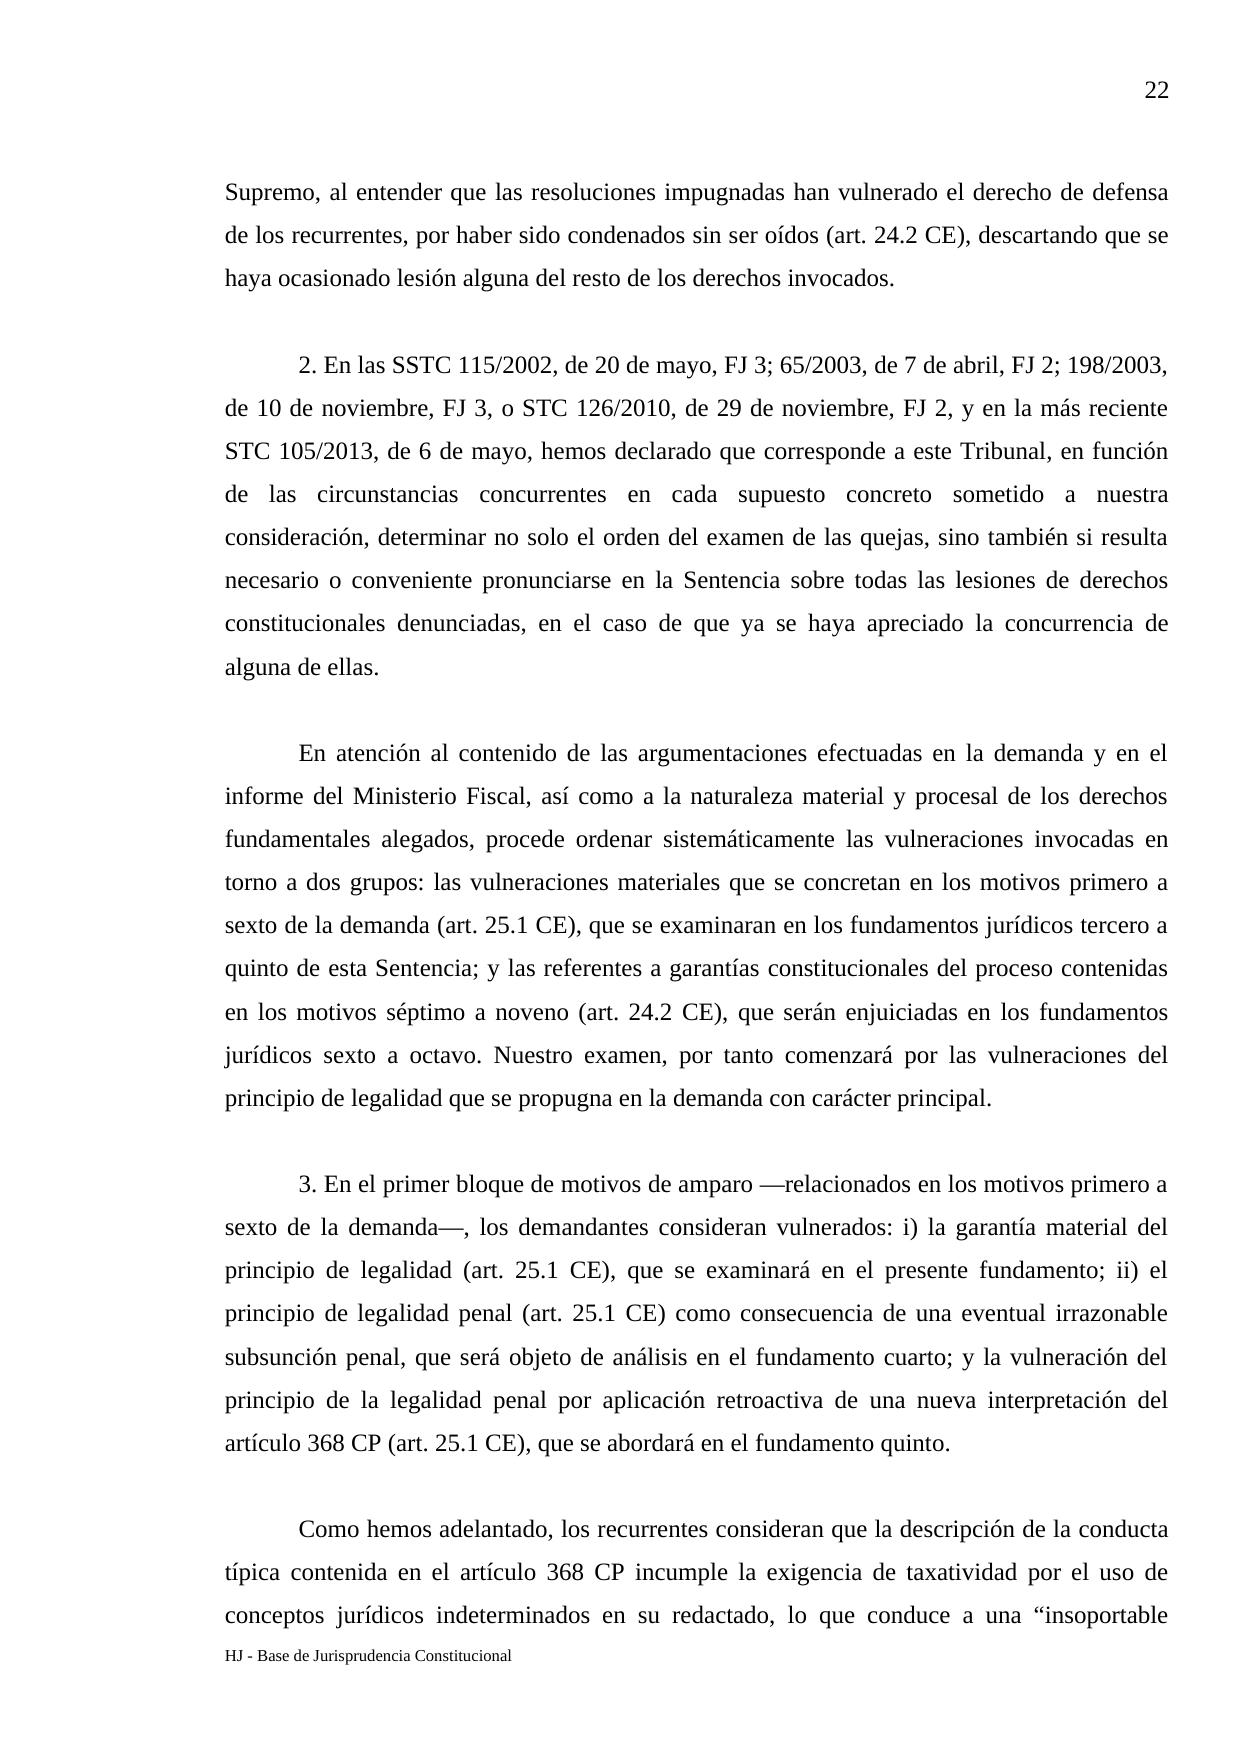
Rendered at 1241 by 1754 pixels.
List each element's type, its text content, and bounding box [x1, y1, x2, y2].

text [224, 1514, 1169, 1629]
text 3. En el primer bloque de motivos de amparo —relacionados en los motivos primero a sexto de la demanda—, los demandantes consideran vulnerados: i) la garantía material del principio de legalidad (art. 25.1 CE), que se examinará en el presente fundamento; ii) el principio de legalidad penal (art. 25.1 CE) como consecuencia de una eventual irrazonable subsunción penal, que será objeto de análisis en el fundamento cuarto; y la vulneración del principio de la legalidad penal por aplicación retroactiva de una nueva interpretación del artículo 368 CP (art. 25.1 CE), que se abordará en el fundamento quinto. [224, 1169, 1169, 1457]
text 2. En las SSTC 115/2002, de 20 de mayo, FJ 3; 65/2003, de 7 de abril, FJ 2; 198/2003, de 10 de noviembre, FJ 3, o STC 126/2010, de 29 de noviembre, FJ 2, y en la más reciente STC 105/2013, de 6 de mayo, hemos declarado que corresponde a este Tribunal, en función de las circunstancias concurrentes en cada supuesto concreto sometido a nuestra consideración, determinar no solo el orden del examen de las quejas, sino también si resulta necesario o conveniente pronunciarse en la Sentencia sobre todas las lesiones de derechos constitucionales denunciadas, en el caso de que ya se haya apreciado la concurrencia de alguna de ellas. [224, 350, 1169, 680]
text En atención al contenido de las argumentaciones efectuadas en la demanda y en el informe del Ministerio Fiscal, así como a la naturaleza material y procesal de los derechos fundamentales alegados, procede ordenar sistemáticamente las vulneraciones invocadas en torno a dos grupos: las vulneraciones materiales que se concretan en los motivos primero a sexto de la demanda (art. 25.1 CE), que se examinaran en los fundamentos jurídicos tercero a quinto de esta Sentencia; y las referentes a garantías constitucionales del proceso contenidas en los motivos séptimo a noveno (art. 24.2 CE), que serán enjuiciadas en los fundamentos jurídicos sexto a octavo. Nuestro examen, por tanto comenzará por las vulneraciones del principio de legalidad que se propugna en la demanda con carácter principal. [224, 738, 1169, 1112]
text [224, 177, 1169, 292]
